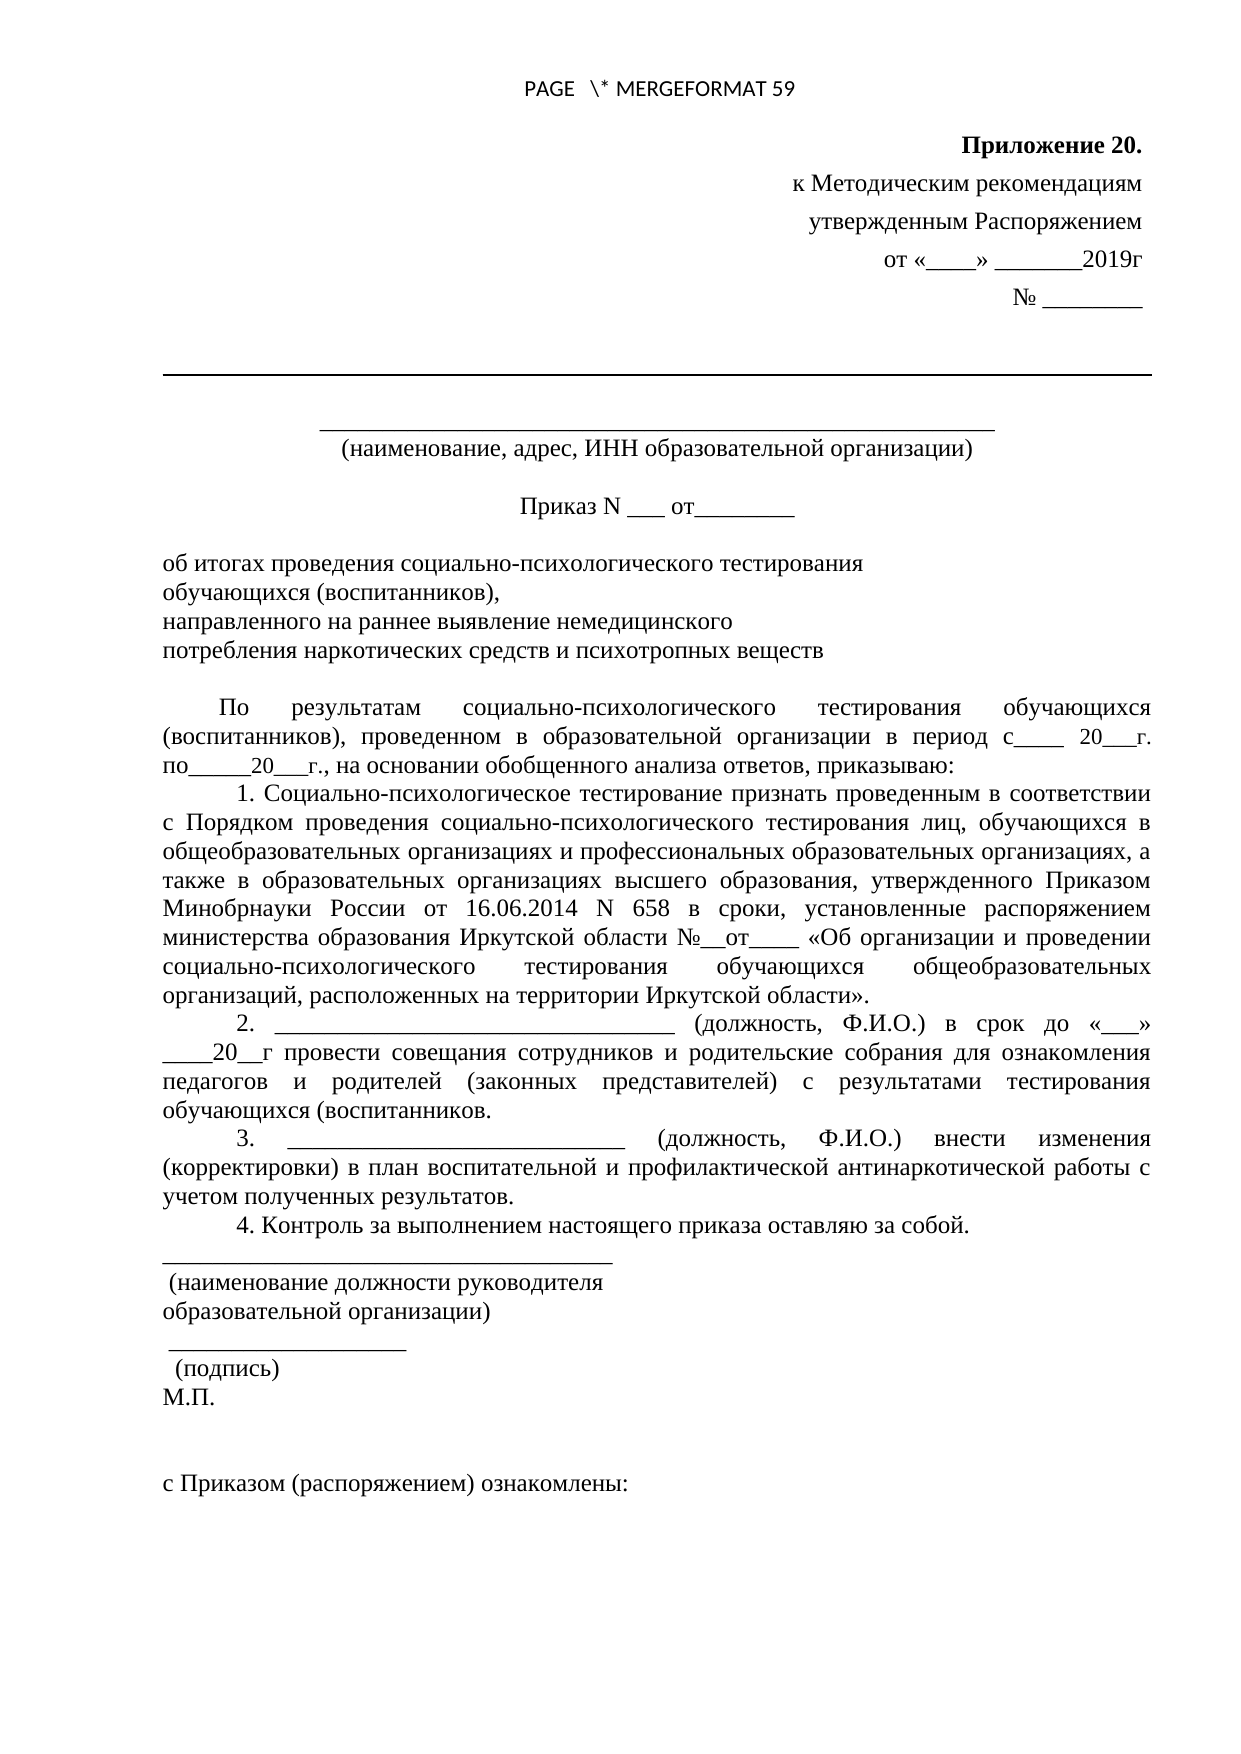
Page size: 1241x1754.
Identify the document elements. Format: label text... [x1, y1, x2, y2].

text Приложение 20. [172, 130, 1142, 159]
text (наименование должности руководителя [162, 1267, 1152, 1296]
text от «____» _______2019г [172, 244, 1142, 273]
text 1. Социально-психологическое тестирование признать проведенным в соответствии с Порядком проведения социально-психологического тестирования лиц, обучающихся в общеобразовательных организациях и профессиональных образовательных организациях, а также в образовательных организациях высшего образования, утвержденного Приказом Минобрнауки России от 16.06.2014 N 658 в сроки, установленные распоряжением министерства образования Иркутской области №__от____ «Об организации и проведении социально-психологического тестирования обучающихся общеобразовательных организаций, расположенных на территории Иркутской области». [162, 778, 1152, 1008]
text утвержденным Распоряжением [172, 206, 1142, 235]
text ___________________ [162, 1325, 1152, 1353]
text 4. Контроль за выполнением настоящего приказа оставляю за собой. [162, 1210, 1152, 1238]
text ____________________________________ [162, 1238, 1152, 1267]
text потребления наркотических средств и психотропных веществ [162, 635, 1152, 663]
text обучающихся (воспитанников), [162, 577, 1152, 606]
text (подпись) [162, 1353, 1152, 1382]
text М.П. [162, 1382, 1152, 1411]
text 3. ___________________________ (должность, Ф.И.О.) внести изменения (корректировки) в план воспитательной и профилактической антинаркотической работы с учетом полученных результатов. [162, 1123, 1152, 1210]
text направленного на раннее выявление немедицинского [162, 606, 1152, 635]
text По результатам социально-психологического тестирования обучающихся (воспитанников), проведенном в образовательной организации в период с____ 20___г. по_____20___г., на основании обобщенного анализа ответов, приказываю: [162, 692, 1152, 778]
text с Приказом (распоряжением) ознакомлены: [162, 1468, 1152, 1497]
text Приказ N ___ от________ [162, 491, 1152, 520]
text образовательной организации) [162, 1296, 1152, 1325]
text к Методическим рекомендациям [172, 168, 1142, 197]
text № ________ [172, 282, 1142, 311]
text 2. ________________________________ (должность, Ф.И.О.) в срок до «___» ____20__г провести совещания сотрудников и родительские собрания для ознакомления педагогов и родителей (законных представителей) с результатами тестирования обучающихся (воспитанников. [162, 1008, 1152, 1123]
text ______________________________________________________ [162, 405, 1152, 433]
text об итогах проведения социально-психологического тестирования [162, 548, 1152, 577]
text (наименование, адрес, ИНН образовательной организации) [162, 433, 1152, 462]
